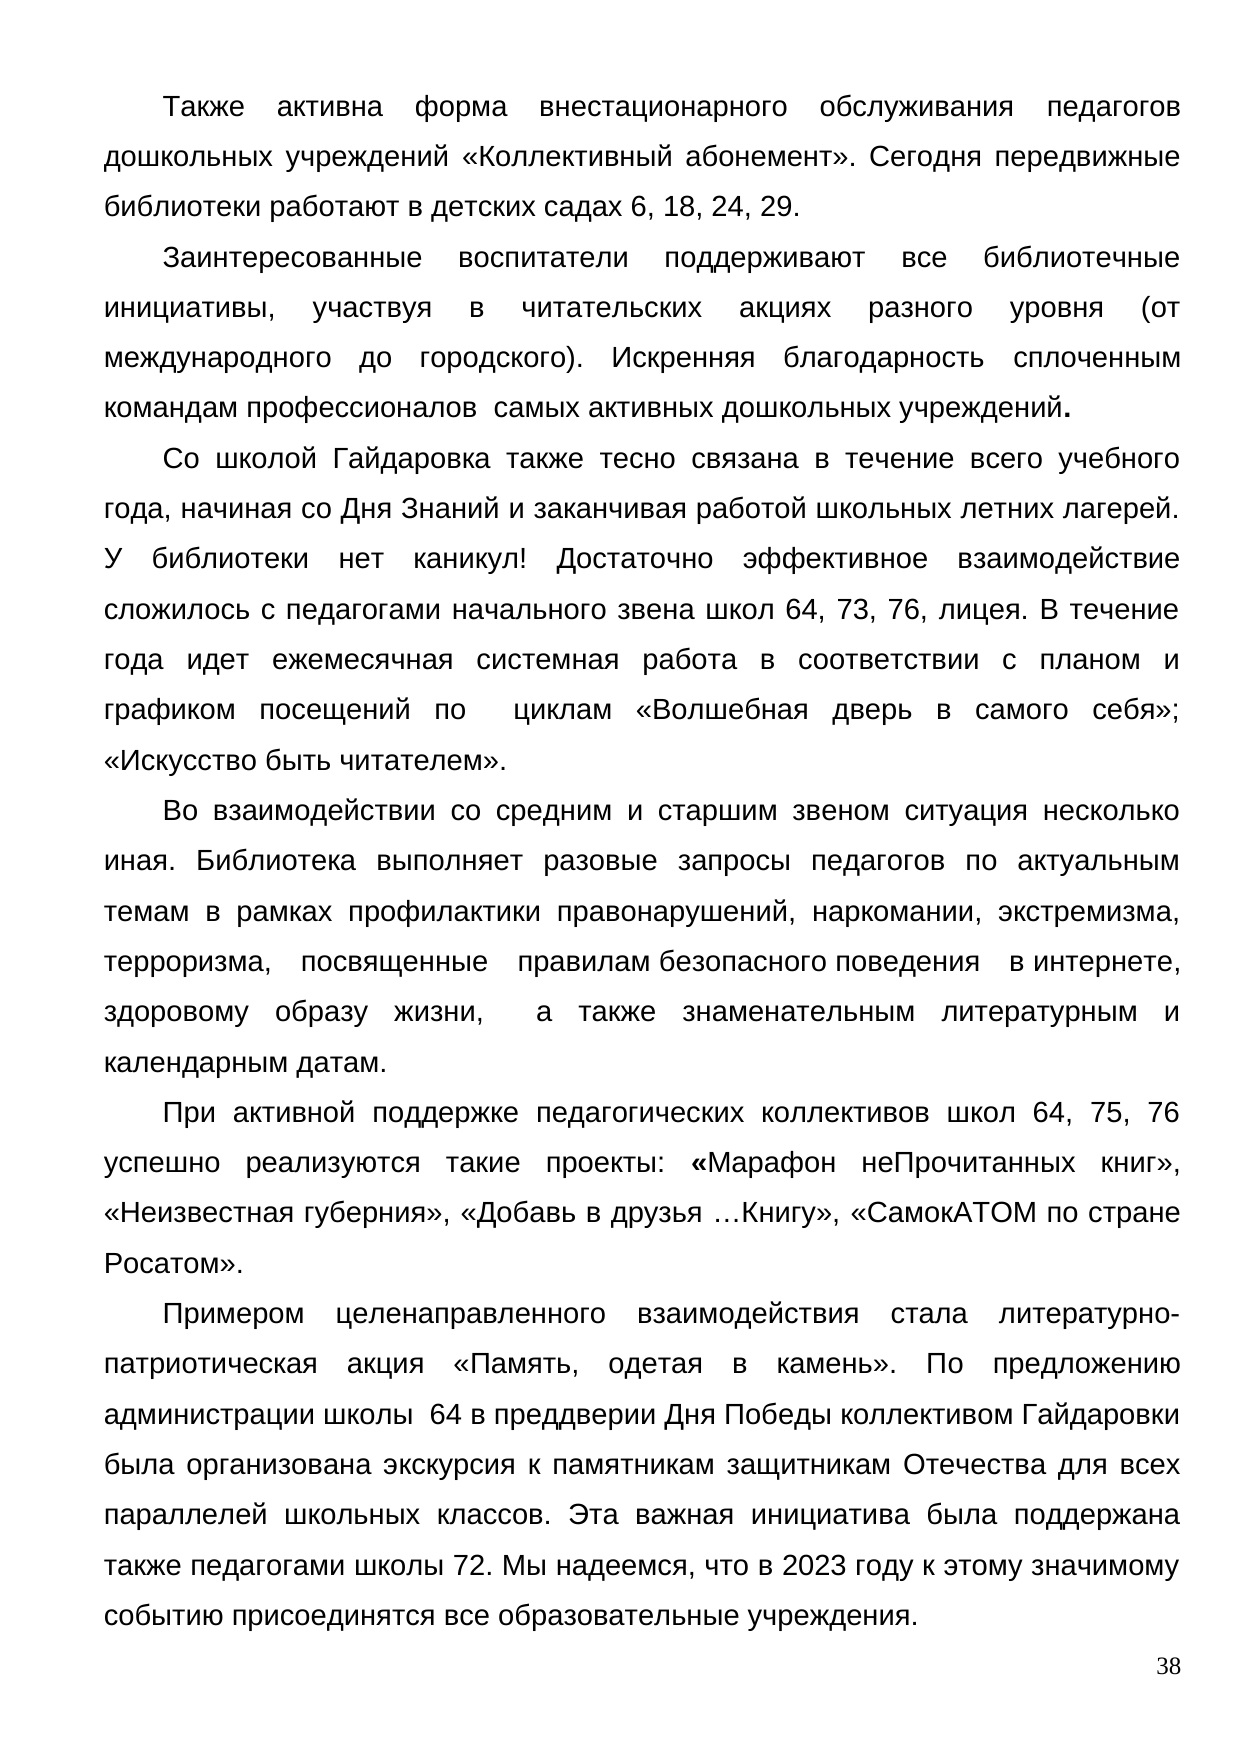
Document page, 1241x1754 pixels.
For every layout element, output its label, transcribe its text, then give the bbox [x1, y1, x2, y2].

text Заинтересованные воспитатели поддерживают все библиотечные инициативы, участвуя в читательских акциях разного уровня (от международного до городского). Искренняя благодарность сплоченным командам профессионалов самых активных дошкольных учреждений. [103, 239, 1181, 424]
text При активной поддержке педагогических коллективов школ 64, 75, 76 успешно реализуются такие проекты: «Марафон неПрочитанных книг», «Неизвестная губерния», «Добавь в друзья …Книгу», «СамокАТОМ по стране Росатом». [103, 1095, 1181, 1279]
text Со школой Гайдаровка также тесно связана в течение всего учебного года, начиная со Дня Знаний и заканчивая работой школьных летних лагерей. У библиотеки нет каникул! Достаточно эффективное взаимодействие сложилось с педагогами начального звена школ 64, 73, 76, лицея. В течение года идет ежемесячная системная работа в соответствии с планом и графиком посещений по циклам «Волшебная дверь в самого себя»; «Искусство быть читателем». [103, 441, 1181, 776]
text Примером целенаправленного взаимодействия стала литературно-патриотическая акция «Память, одетая в камень». По предложению администрации школы 64 в преддверии Дня Победы коллективом Гайдаровки была организована экскурсия к памятникам защитникам Отечества для всех параллелей школьных классов. Эта важная инициатива была поддержана также педагогами школы 72. Мы надеемся, что в 2023 году к этому значимому событию присоединятся все образовательные учреждения. [103, 1296, 1181, 1632]
text Также активна форма внестационарного обслуживания педагогов дошкольных учреждений «Коллективный абонемент». Сегодня передвижные библиотеки работают в детских садах 6, 18, 24, 29. [103, 89, 1181, 223]
text Во взаимодействии со средним и старшим звеном ситуация несколько иная. Библиотека выполняет разовые запросы педагогов по актуальным темам в рамках профилактики правонарушений, наркомании, экстремизма, терроризма, посвященные правилам безопасного поведения в интернете, здоровому образу жизни, а также знаменательным литературным и календарным датам. [103, 793, 1181, 1078]
